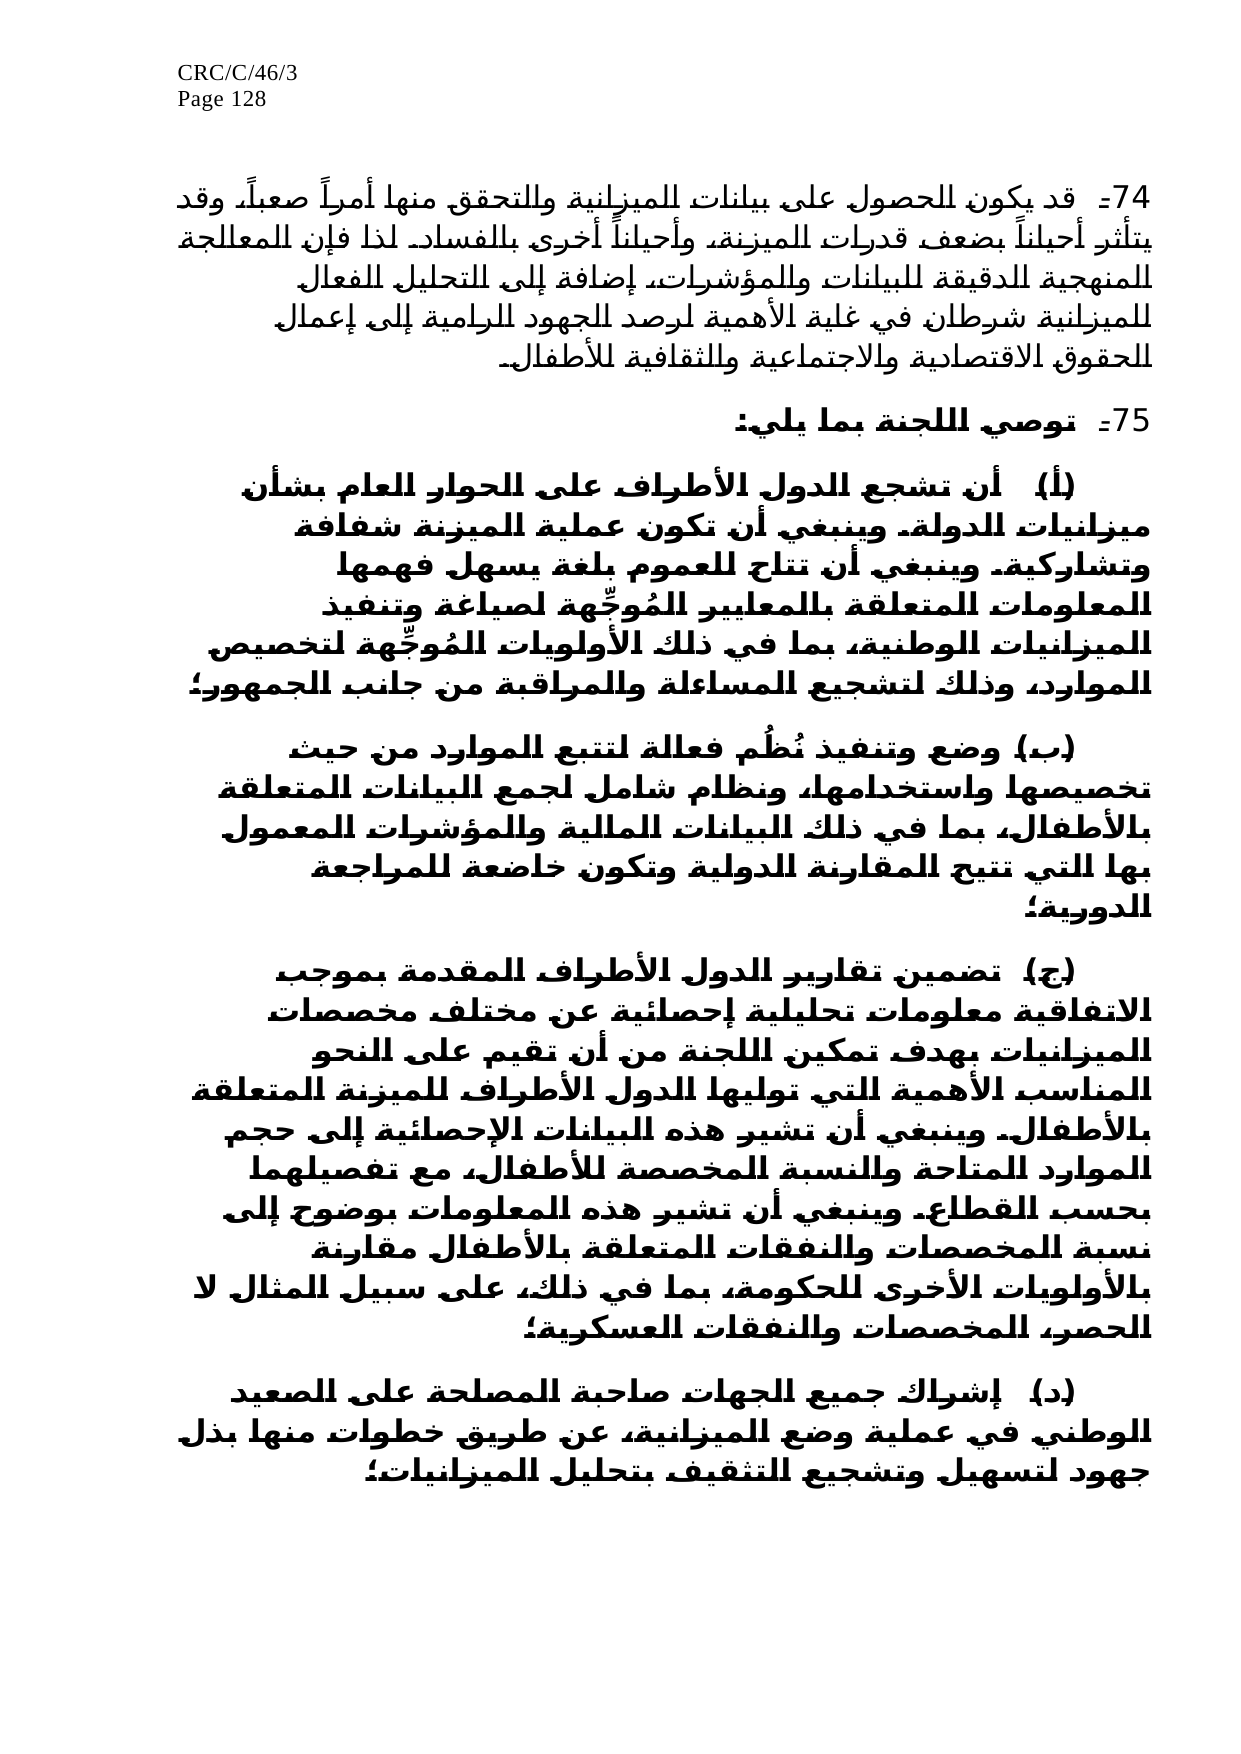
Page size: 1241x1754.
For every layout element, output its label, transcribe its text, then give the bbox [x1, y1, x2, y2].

text (ج) تضمين تقارير الدول الأطراف المقدمة بموجب الاتفاقية معلومات تحليلية إحصائية عن مختلف مخصصات الميزانيات بهدف تمكين اللجنة من أن تقيم على النحو المناسب الأهمية التي توليها الدول الأطراف للميزنة المتعلقة بالأطفال. وينبغي أن تشير هذه البيانات الإحصائية إلى حجم الموارد المتاحة والنسبة المخصصة للأطفال، مع تفصيلهما بحسب القطاع. وينبغي أن تشير هذه المعلومات بوضوح إلى نسبة المخصصات والنفقات المتعلقة بالأطفال مقارنة بالأولويات الأخرى للحكومة، بما في ذلك، على سبيل المثال لا الحصر، المخصصات والنفقات العسكرية؛ [177, 950, 1152, 1346]
text (ب) وضع وتنفيذ نُظُم فعالة لتتبع الموارد من حيث تخصيصها واستخدامها، ونظام شامل لجمع البيانات المتعلقة بالأطفال، بما في ذلك البيانات المالية والمؤشرات المعمول بها التي تتيح المقارنة الدولية وتكون خاضعة للمراجعة الدورية؛ [177, 727, 1152, 925]
text 75- توصي اللجنة بما يلي: [177, 400, 1152, 440]
text 74- قد يكون الحصول على بيانات الميزانية والتحقق منها أمراً صعباً، وقد يتأثر أحياناً بضعف قدرات الميزنة، وأحياناً أخرى بالفساد. لذا فإن المعالجة المنهجية الدقيقة للبيانات والمؤشرات، إضافة إلى التحليل الفعال للميزانية شرطان في غاية الأهمية لرصد الجهود الرامية إلى إعمال الحقوق الاقتصادية والاجتماعية والثقافية للأطفال. [177, 177, 1152, 375]
text (د) إشراك جميع الجهات صاحبة المصلحة على الصعيد الوطني في عملية وضع الميزانية، عن طريق خطوات منها بذل جهود لتسهيل وتشجيع التثقيف بتحليل الميزانيات؛ [177, 1371, 1152, 1490]
text (أ) أن تشجع الدول الأطراف على الحوار العام بشأن ميزانيات الدولة. وينبغي أن تكون عملية الميزنة شفافة وتشاركية. وينبغي أن تتاح للعموم بلغة يسهل فهمها المعلومات المتعلقة بالمعايير المُوجِّهة لصياغة وتنفيذ الميزانيات الوطنية، بما في ذلك الأولويات المُوجِّهة لتخصيص الموارد، وذلك لتشجيع المساءلة والمراقبة من جانب الجمهور؛ [177, 465, 1152, 702]
